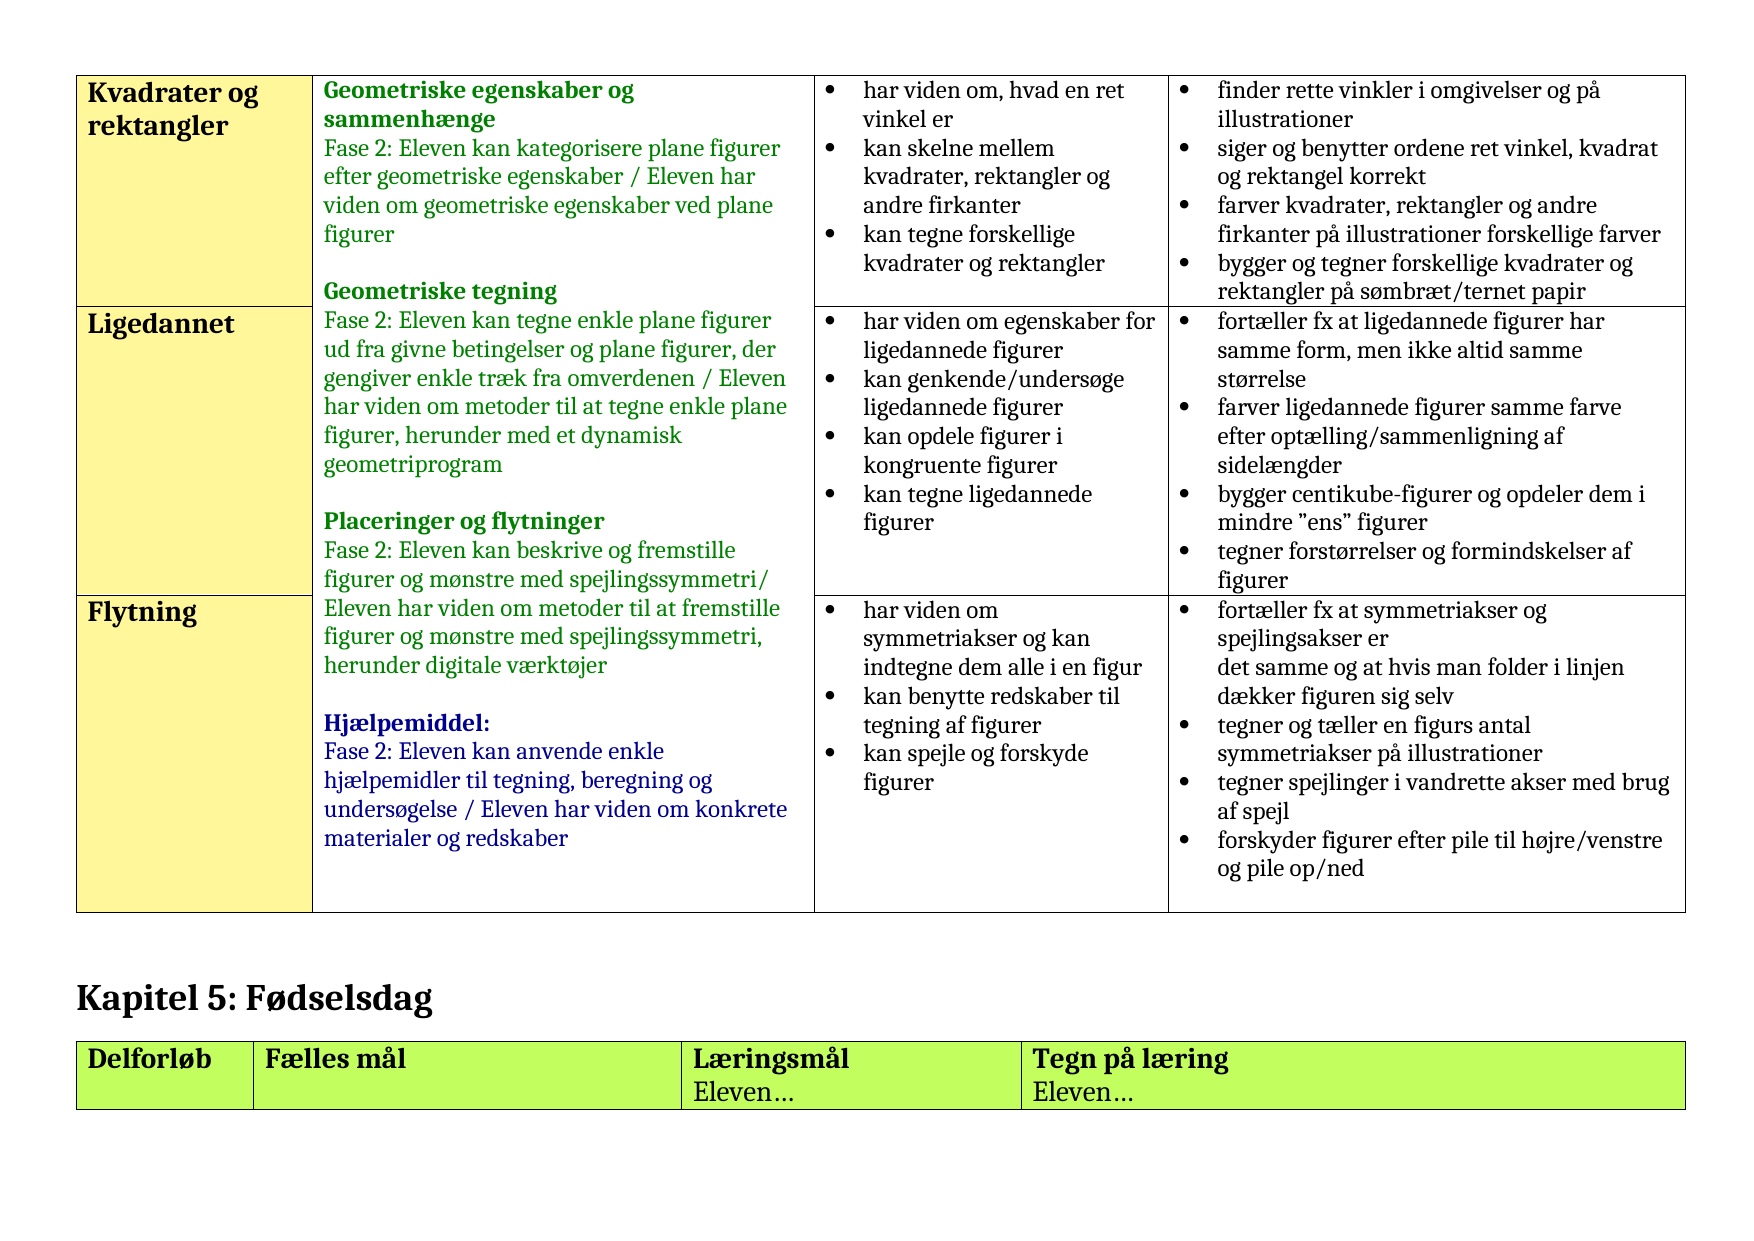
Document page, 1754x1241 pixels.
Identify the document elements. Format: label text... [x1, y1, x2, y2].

table_cell har viden om egenskaber for ligedannede figurer kan genkende/undersøge ligedannede figurer kan opdele figurer i kongruente figurer kan tegne ligedannede figurer [815, 307, 1168, 594]
table_cell har viden om symmetriakser og kan indtegne dem alle i en figur kan benytte redskaber til tegning af figurer kan spejle og forskyde figurer [815, 596, 1168, 912]
table_cell fortæller fx at ligedannede figurer har samme form, men ikke altid samme størrelse farver ligedannede figurer samme farve efter optælling/sammenligning af sidelængder bygger centikube-figurer og opdeler dem i mindre ”ens” figurer tegner forstørrelser og formindskelser af figurer [1169, 307, 1685, 594]
table_header Delforløb [77, 1042, 253, 1109]
table_cell har viden om, hvad en ret vinkel er kan skelne mellem kvadrater, rektangler og andre firkanter kan tegne forskellige kvadrater og rektangler [815, 76, 1168, 306]
table_header Læringsmål Eleven… [682, 1042, 1021, 1109]
table_cell Ligedannet [77, 307, 312, 594]
table_cell fortæller fx at symmetriakser og spejlingsakser er det samme og at hvis man folder i linjen dækker figuren sig selv tegner og tæller en figurs antal symmetriakser på illustrationer tegner spejlinger i vandrette akser med brug af spejl forskyder figurer efter pile til højre/venstre og pile op/ned [1169, 596, 1685, 912]
table_header Fælles mål [254, 1042, 681, 1109]
table_header Tegn på læring Eleven… [1022, 1042, 1685, 1109]
text Kapitel 5: Fødselsdag [76, 977, 1679, 1020]
table_cell Kvadrater og rektangler [77, 76, 312, 306]
table_cell Geometriske egenskaber og sammenhænge Fase 2: Eleven kan kategorisere plane figurer efter geometriske egenskaber / Eleven har viden om geometriske egenskaber ved plane figurer Geometriske tegning Fase 2: Eleven kan tegne enkle plane figurer ud fra givne betingelser og plane figurer, der gengiver enkle træk fra omverdenen / Eleven har viden om metoder til at tegne enkle plane figurer, herunder med et dynamisk geometriprogram Placeringer og flytninger Fase 2: Eleven kan beskrive og fremstille figurer og mønstre med spejlingssymmetri/ Eleven har viden om metoder til at fremstille figurer og mønstre med spejlingssymmetri, herunder digitale værktøjer Hjælpemiddel: Fase 2: Eleven kan anvende enkle hjælpemidler til tegning, beregning og undersøgelse / Eleven har viden om konkrete materialer og redskaber [313, 76, 814, 912]
table_cell Flytning [77, 596, 312, 912]
table_cell finder rette vinkler i omgivelser og på illustrationer siger og benytter ordene ret vinkel, kvadrat og rektangel korrekt farver kvadrater, rektangler og andre firkanter på illustrationer forskellige farver bygger og tegner forskellige kvadrater og rektangler på sømbræt/ternet papir [1169, 76, 1685, 306]
